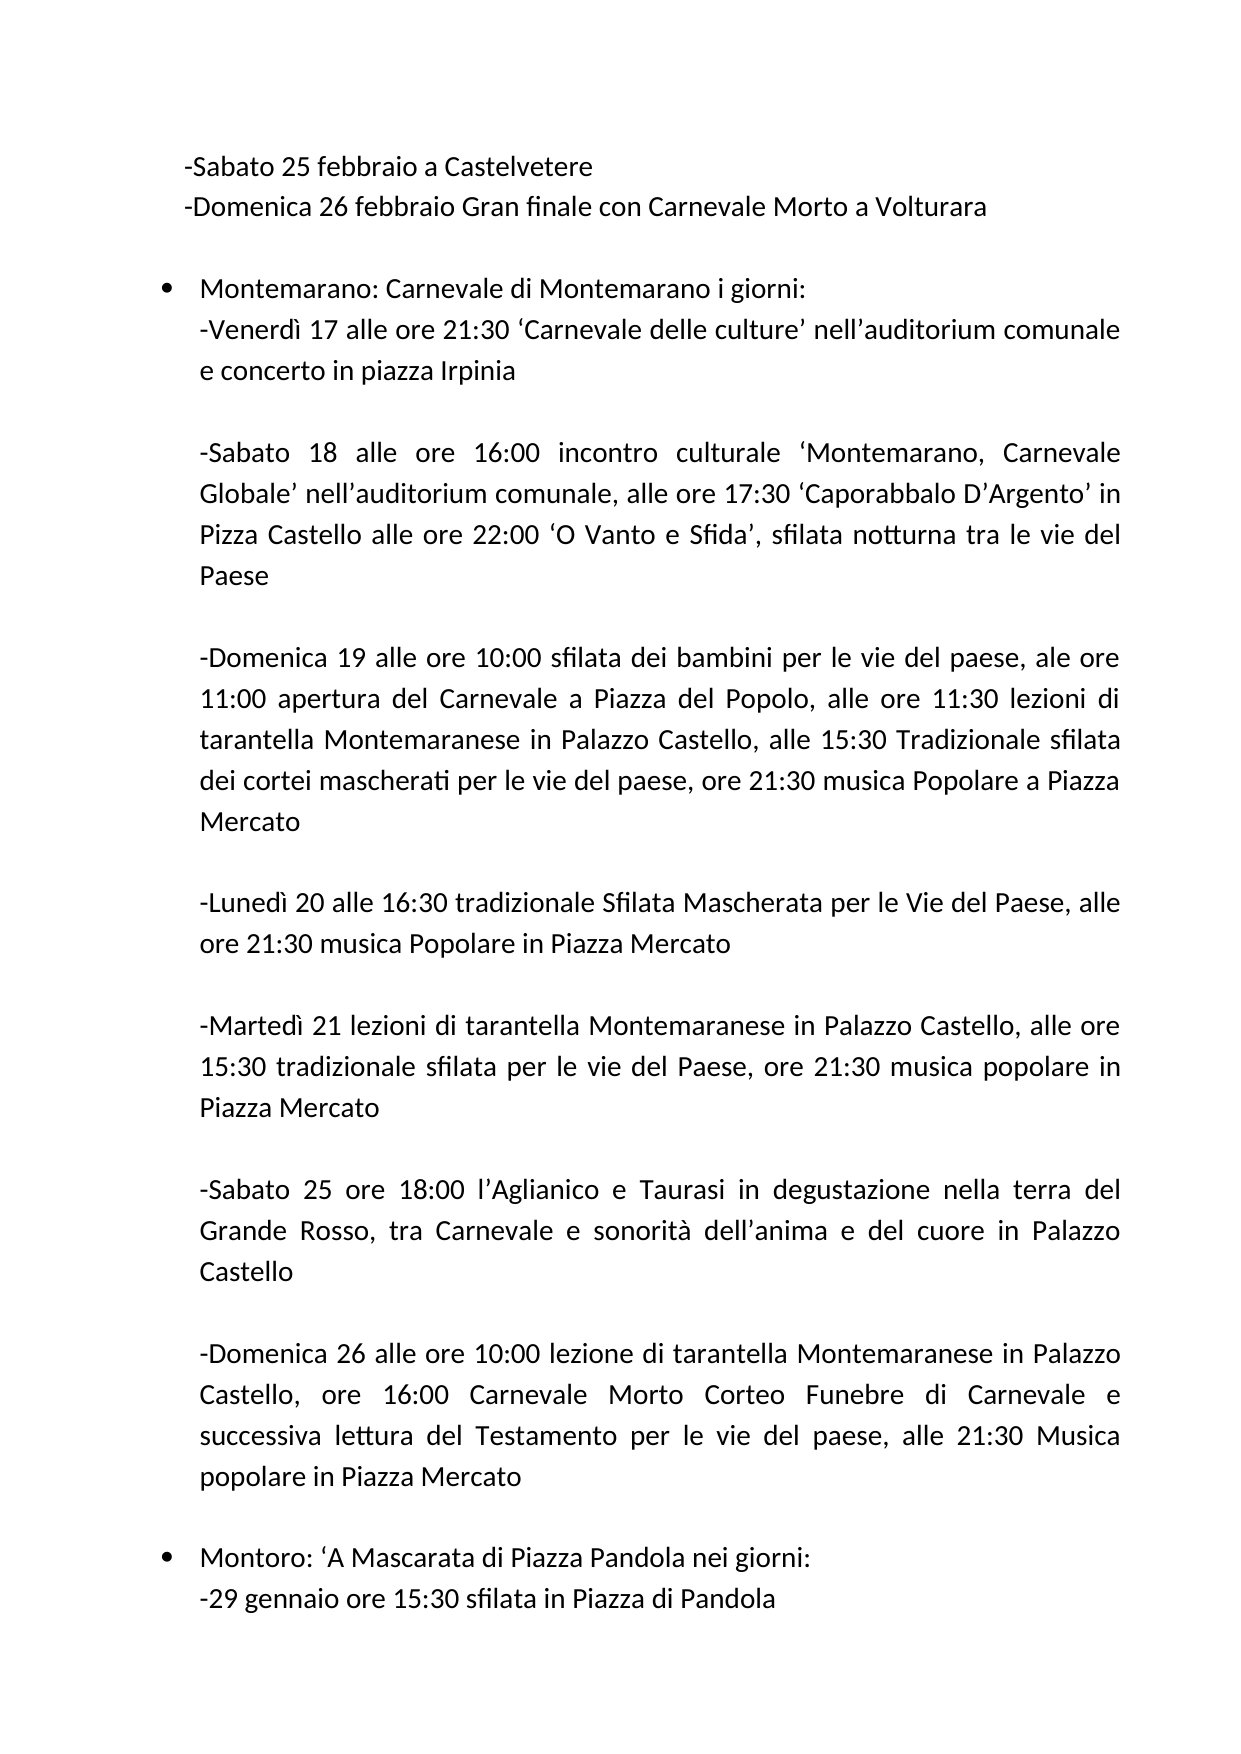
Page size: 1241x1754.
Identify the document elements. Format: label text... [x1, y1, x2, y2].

list -Martedì 21 lezioni di tarantella Montemaranese in Palazzo Castello, alle ore 15:30 tradizionale sfilata per le vie del Paese, ore 21:30 musica popolare in Piazza Mercato [199, 1007, 1122, 1125]
list -Lunedì 20 alle 16:30 tradizionale Sfilata Mascherata per le Vie del Paese, alle ore 21:30 musica Popolare in Piazza Mercato [199, 884, 1122, 961]
list -Sabato 25 ore 18:00 l’Aglianico e Taurasi in degustazione nella terra del Grande Rosso, tra Carnevale e sonorità dell’anima e del cuore in Palazzo Castello [199, 1171, 1122, 1288]
list -Domenica 26 alle ore 10:00 lezione di tarantella Montemaranese in Palazzo Castello, ore 16:00 Carnevale Morto Corteo Funebre di Carnevale e successiva lettura del Testamento per le vie del paese, alle 21:30 Musica popolare in Piazza Mercato [199, 1335, 1122, 1493]
list -Domenica 26 febbraio Gran finale con Carnevale Morto a Volturara [118, 188, 1122, 224]
list Montemarano: Carnevale di Montemarano i giorni: [162, 270, 1122, 306]
list Montoro: ‘A Mascarata di Piazza Pandola nei giorni: [162, 1539, 1122, 1575]
list -Domenica 19 alle ore 10:00 sfilata dei bambini per le vie del paese, ale ore 11:00 apertura del Carnevale a Piazza del Popolo, alle ore 11:30 lezioni di tarantella Montemaranese in Palazzo Castello, alle 15:30 Tradizionale sfilata dei cortei mascherati per le vie del paese, ore 21:30 musica Popolare a Piazza Mercato [199, 639, 1122, 838]
list -Sabato 18 alle ore 16:00 incontro culturale ‘Montemarano, Carnevale Globale’ nell’auditorium comunale, alle ore 17:30 ‘Caporabbalo D’Argento’ in Pizza Castello alle ore 22:00 ‘O Vanto e Sfida’, sfilata notturna tra le vie del Paese [199, 434, 1122, 593]
list -Sabato 25 febbraio a Castelvetere [118, 148, 1122, 183]
list -Venerdì 17 alle ore 21:30 ‘Carnevale delle culture’ nell’auditorium comunale e concerto in piazza Irpinia [199, 311, 1122, 388]
list -29 gennaio ore 15:30 sfilata in Piazza di Pandola [199, 1580, 1122, 1616]
